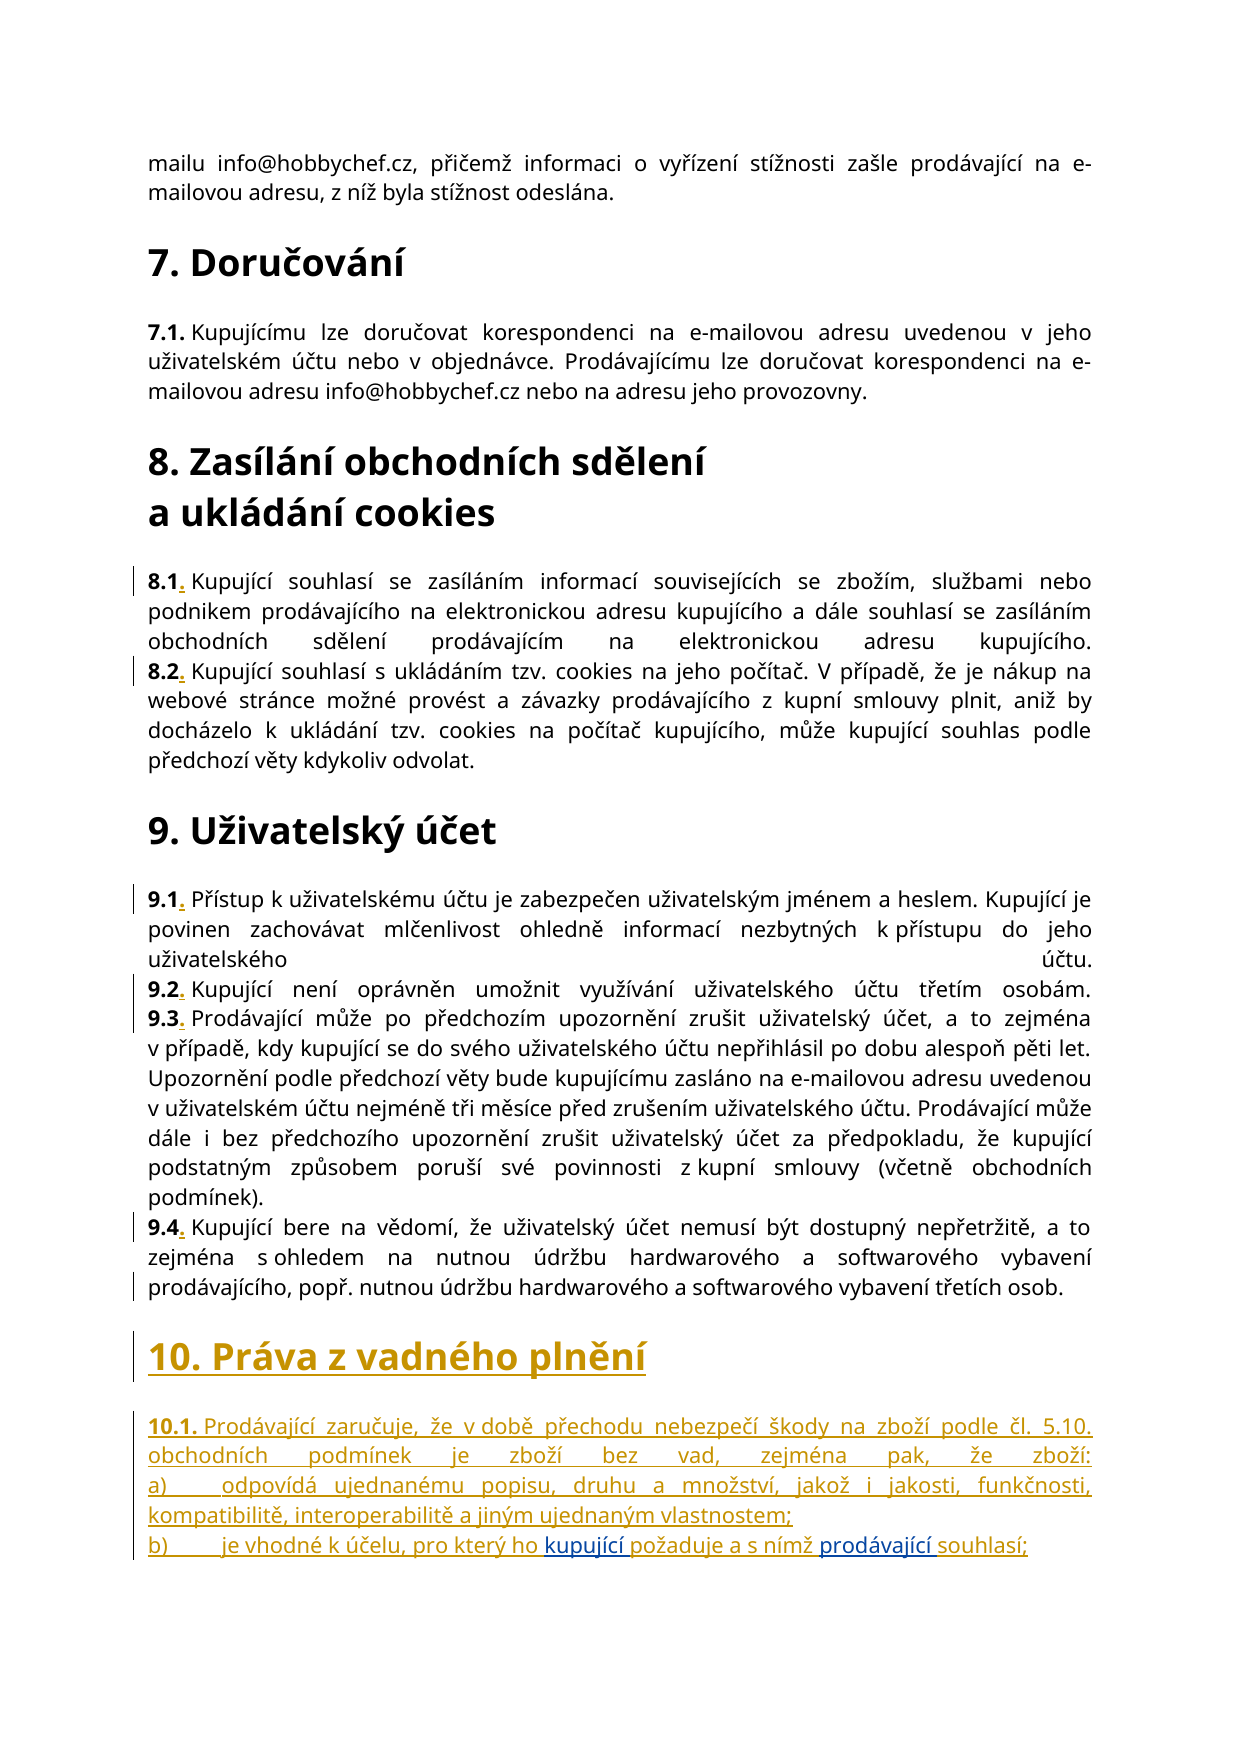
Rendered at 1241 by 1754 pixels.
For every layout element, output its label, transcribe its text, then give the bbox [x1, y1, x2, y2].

text 7.1. Kupujícímu lze doručovat korespondenci na e-mailovou adresu uvedenou v jeho uživatelském účtu nebo v objednávce. Prodávajícímu lze doručovat korespondenci na e-mailovou adresu info@hobbychef.cz nebo na adresu jeho provozovny. [148, 317, 1093, 406]
text 8. Zasílání obchodních sdělení a ukládání cookies [148, 435, 1093, 537]
text 7. Doručování [148, 236, 1093, 287]
text 9.1 Přístup k uživatelskému účtu je zabezpečen uživatelským jménem a heslem. Kupující je povinen zachovávat mlčenlivost ohledně informací nezbytných k přístupu do jeho uživatelského účtu. 9.2 Kupující není oprávněn umožnit využívání uživatelského účtu třetím osobám. 9.3 Prodávající může po předchozím upozornění zrušit uživatelský účet, a to zejména v případě, kdy kupující se do svého uživatelského účtu nepřihlásil po dobu alespoň pěti let. Upozornění podle předchozí věty bude kupujícímu zasláno na e-mailovou adresu uvedenou v uživatelském účtu nejméně tři měsíce před zrušením uživatelského účtu. Prodávající může dále i bez předchozího upozornění zrušit uživatelský účet za předpokladu, že kupující podstatným způsobem poruší své povinnosti z kupní smlouvy (včetně obchodních podmínek). 9.4 Kupující bere na vědomí, že uživatelský účet nemusí být dostupný nepřetržitě, a to zejména s ohledem na nutnou údržbu hardwarového a softwarového vybavení prodávajícího, popř. nutnou údržbu hardwarového a softwarového vybavení třetích osob. [148, 884, 1093, 1301]
text 9. Uživatelský účet [148, 804, 1093, 855]
text 8.1 Kupující souhlasí se zasíláním informací souvisejících se zbožím, službami nebo podnikem prodávajícího na elektronickou adresu kupujícího a dále souhlasí se zasíláním obchodních sdělení prodávajícím na elektronickou adresu kupujícího. 8.2 Kupující souhlasí s ukládáním tzv. cookies na jeho počítač. V případě, že je nákup na webové stránce možné provést a závazky prodávajícího z kupní smlouvy plnit, aniž by docházelo k ukládání tzv. cookies na počítač kupujícího, může kupující souhlas podle předchozí věty kdykoliv odvolat. [148, 566, 1093, 775]
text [148, 148, 1093, 207]
